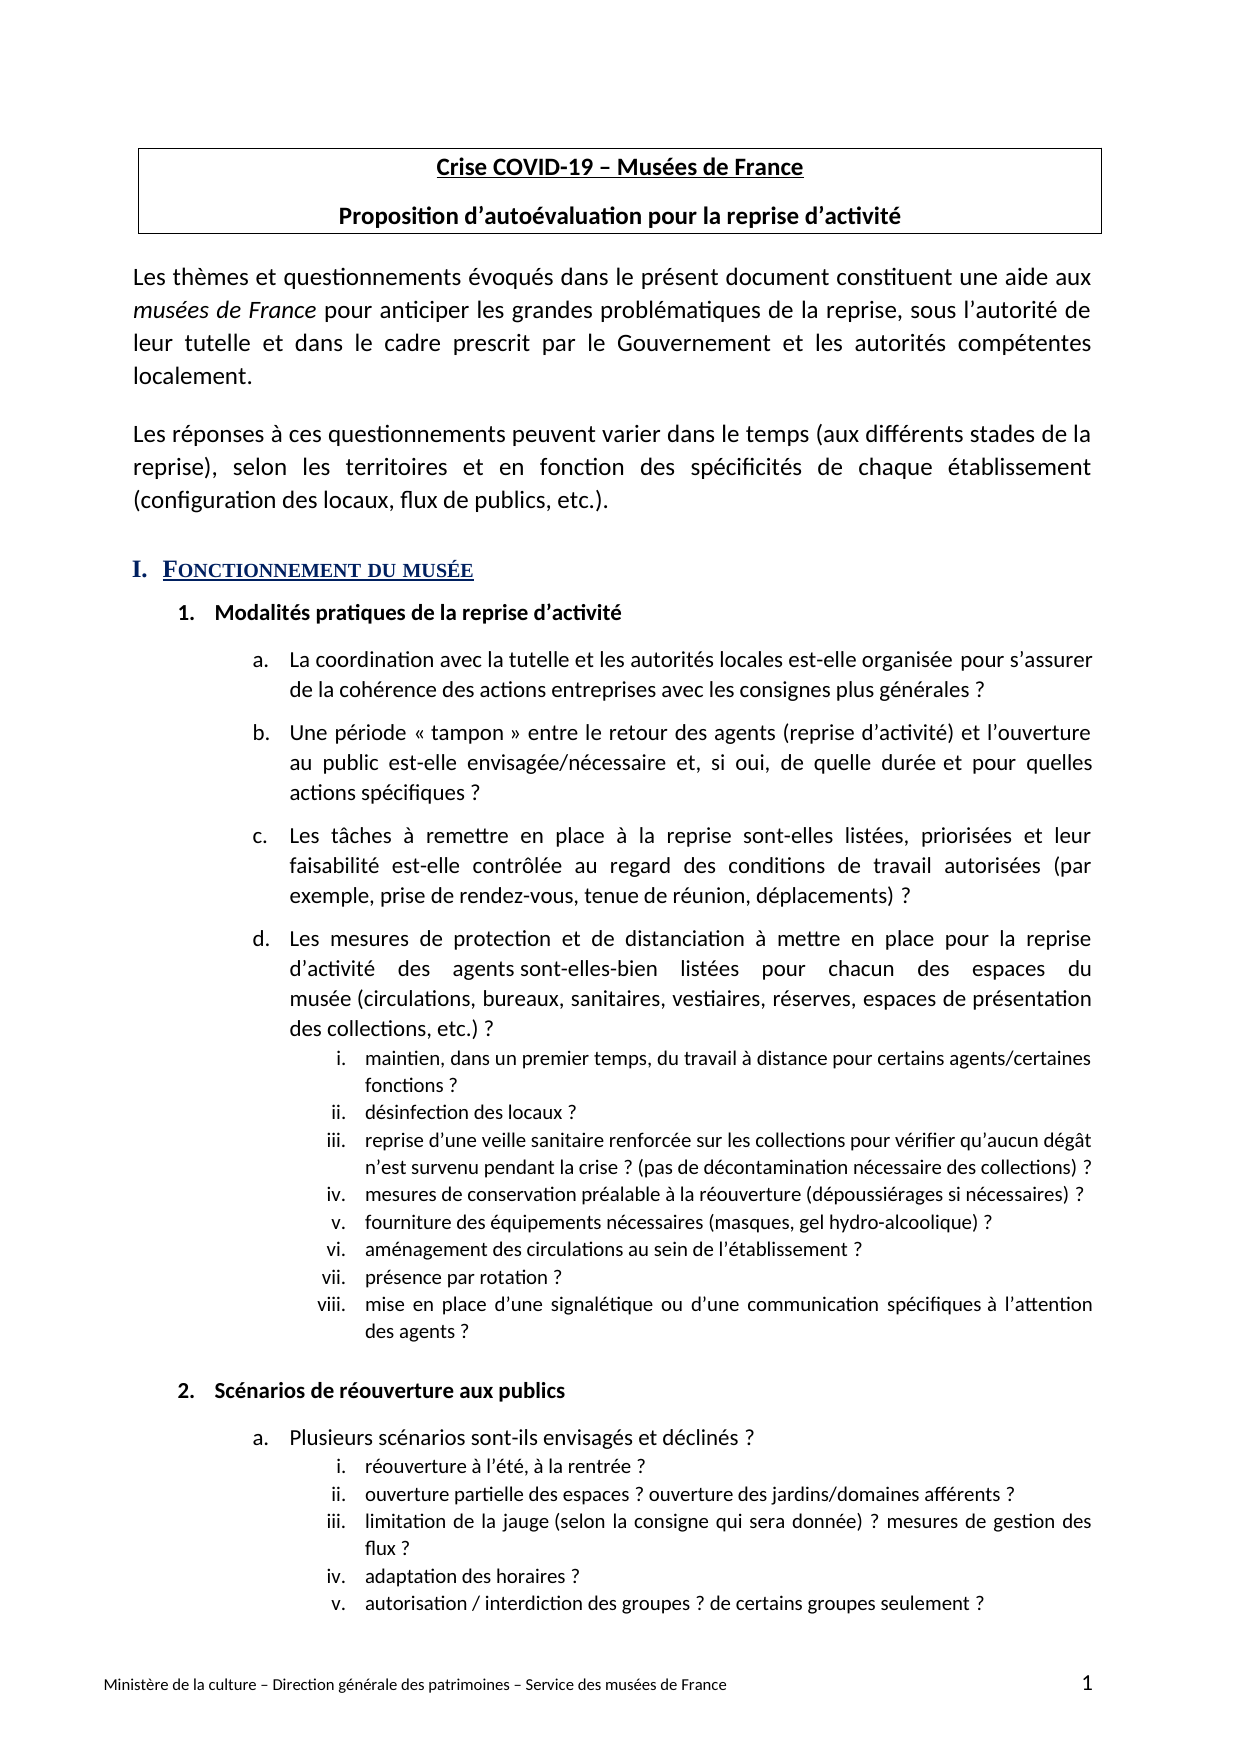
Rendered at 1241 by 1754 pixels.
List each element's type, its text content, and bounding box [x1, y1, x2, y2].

list limitation de la jauge (selon la consigne qui sera donnée) ? mesures de gestion des flux ? [346, 1508, 1093, 1561]
list Modalités pratiques de la reprise d’activité [177, 598, 1093, 626]
list Plusieurs scénarios sont-ils envisagés et déclinés ? [252, 1423, 1093, 1451]
list ouverture partielle des espaces ? ouverture des jardins/domaines afférents ? [346, 1481, 1093, 1506]
subtitle Les réponses à ces questionnements peuvent varier dans le temps (aux différents stades de la reprise), selon les territoires et en fonction des spécificités de chaque établissement (configuration des locaux, flux de publics, etc.). [133, 418, 1093, 514]
text Crise COVID-19 – Musées de France [139, 149, 1101, 181]
list Les tâches à remettre en place à la reprise sont-elles listées, priorisées et leur faisabilité est-elle contrôlée au regard des conditions de travail autorisées (par exemple, prise de rendez-vous, tenue de réunion, déplacements) ? [252, 821, 1093, 909]
list reprise d’une veille sanitaire renforcée sur les collections pour vérifier qu’aucun dégât n’est survenu pendant la crise ? (pas de décontamination nécessaire des collections) ? [346, 1127, 1093, 1180]
list Scénarios de réouverture aux publics [177, 1376, 1093, 1404]
list adaptation des horaires ? [346, 1563, 1093, 1588]
text Proposition d’autoévaluation pour la reprise d’activité [139, 197, 1101, 233]
list réouverture à l’été, à la rentrée ? [346, 1453, 1093, 1479]
subtitle Les thèmes et questionnements évoqués dans le présent document constituent une aide aux musées de France pour anticiper les grandes problématiques de la reprise, sous l’autorité de leur tutelle et dans le cadre prescrit par le Gouvernement et les autorités compétentes localement. [133, 261, 1093, 391]
list mise en place d’une signalétique ou d’une communication spécifiques à l’attention des agents ? [346, 1291, 1093, 1344]
list autorisation / interdiction des groupes ? de certains groupes seulement ? [346, 1590, 1093, 1616]
list Une période « tampon » entre le retour des agents (reprise d’activité) et l’ouverture au public est-elle envisagée/nécessaire et, si oui, de quelle durée et pour quelles actions spécifiques ? [252, 718, 1093, 806]
list La coordination avec la tutelle et les autorités locales est-elle organisée pour s’assurer de la cohérence des actions entreprises avec les consignes plus générales ? [252, 645, 1093, 703]
subtitle Fonctionnement du musée [148, 554, 1093, 583]
list fourniture des équipements nécessaires (masques, gel hydro-alcoolique) ? [346, 1209, 1093, 1234]
list désinfection des locaux ? [346, 1099, 1093, 1125]
list Les mesures de protection et de distanciation à mettre en place pour la reprise d’activité des agents sont-elles-bien listées pour chacun des espaces du musée (circulations, bureaux, sanitaires, vestiaires, réserves, espaces de présentation des collections, etc.) ? [252, 924, 1093, 1042]
list présence par rotation ? [346, 1264, 1093, 1289]
list mesures de conservation préalable à la réouverture (dépoussiérages si nécessaires) ? [346, 1182, 1093, 1207]
list aménagement des circulations au sein de l’établissement ? [346, 1236, 1093, 1262]
list maintien, dans un premier temps, du travail à distance pour certains agents/certaines fonctions ? [346, 1045, 1093, 1097]
